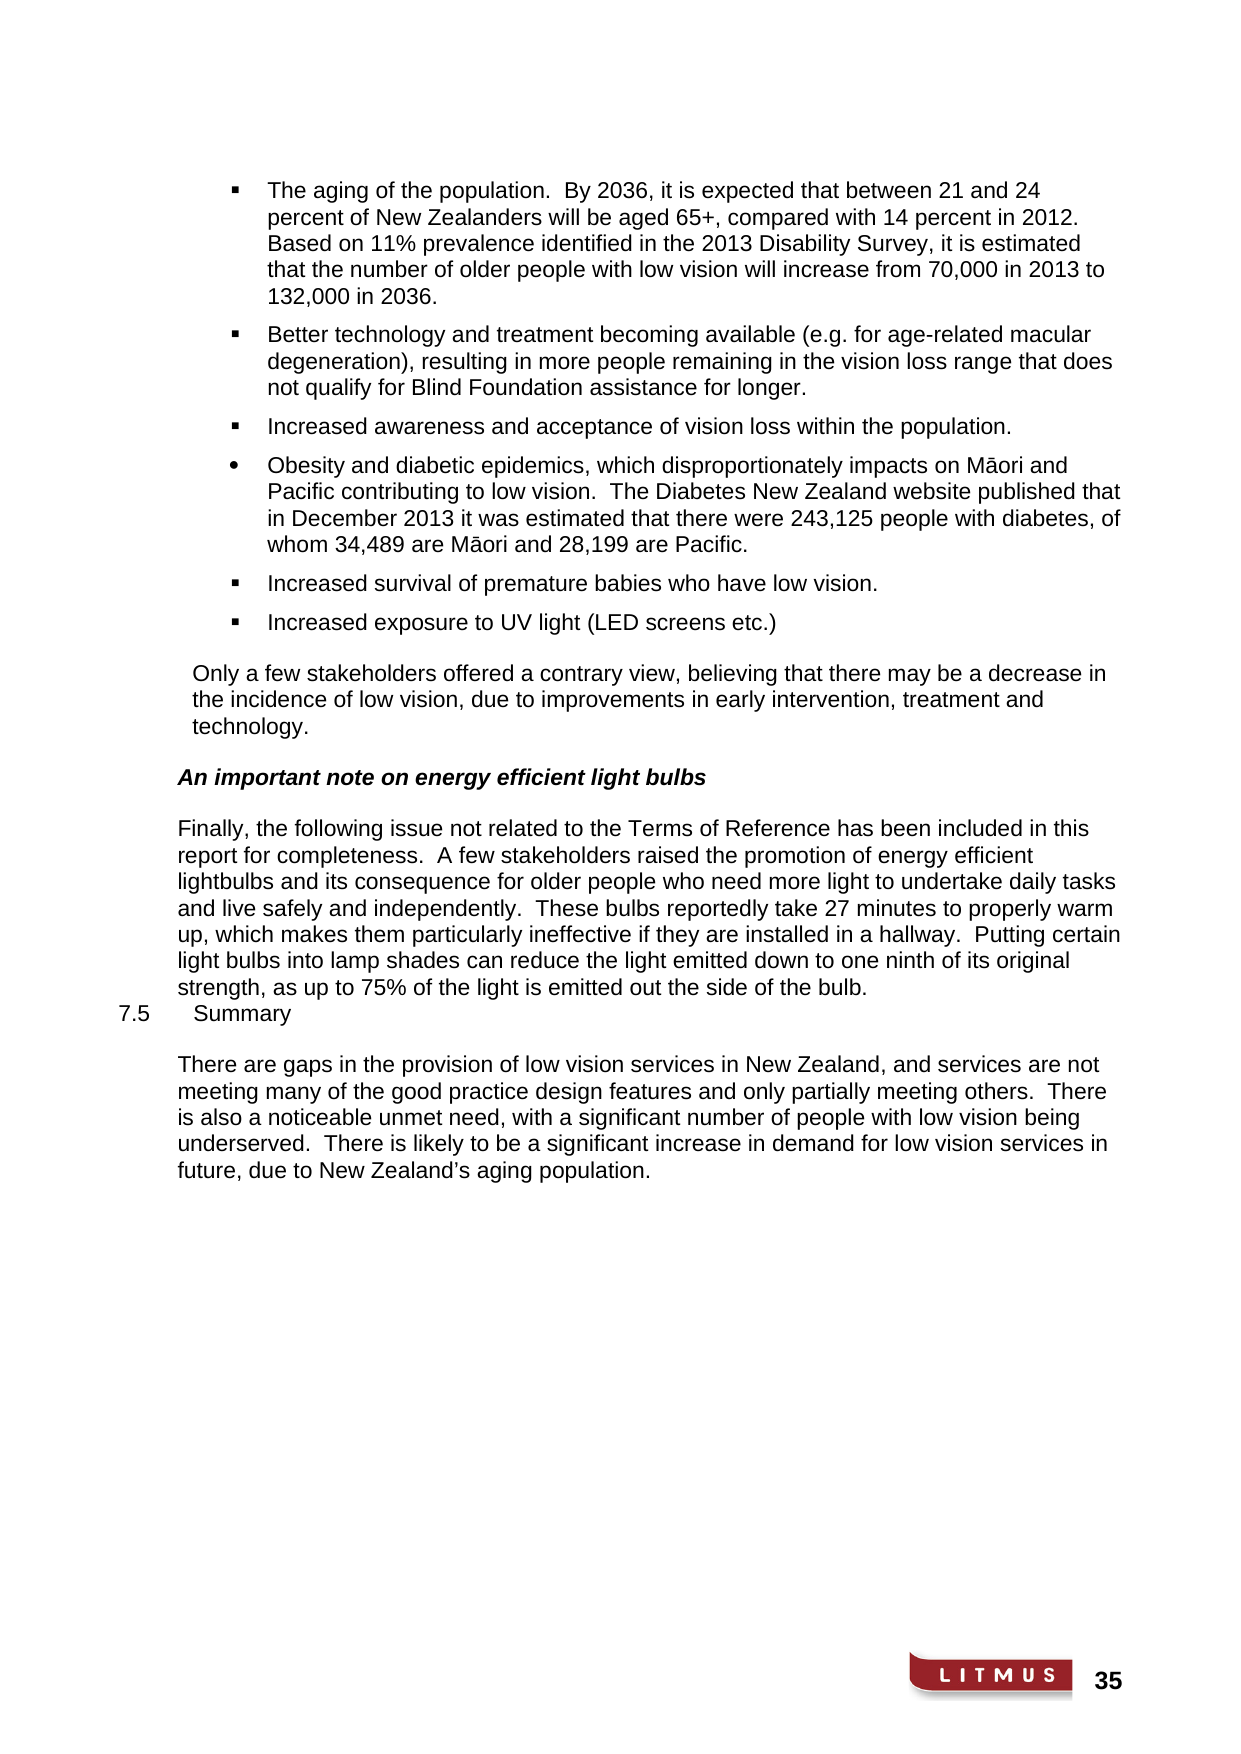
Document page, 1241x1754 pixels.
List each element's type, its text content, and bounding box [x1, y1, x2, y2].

text Only a few stakeholders offered a contrary view, believing that there may be a decrease in the incidence of low vision, due to improvements in early intervention, treatment and technology. [192, 660, 1122, 739]
subtitle An important note on energy efficient light bulbs [177, 764, 1122, 790]
list Increased survival of premature babies who have low vision. [230, 570, 1122, 596]
list Obesity and diabetic epidemics, which disproportionately impacts on Māori and Pacific contributing to low vision. The Diabetes New Zealand website published that in December 2013 it was estimated that there were 243,125 people with diabetes, of whom 34,489 are Māori and 28,199 are Pacific. [230, 452, 1122, 557]
picture [908, 1650, 1073, 1701]
text Finally, the following issue not related to the Terms of Reference has been included in this report for completeness. A few stakeholders raised the promotion of energy efficient lightbulbs and its consequence for older people who need more light to undertake daily tasks and live safely and independently. These bulbs reportedly take 27 minutes to properly warm up, which makes them particularly ineffective if they are installed in a hallway. Putting certain light bulbs into lamp shades can reduce the light emitted down to one ninth of its original strength, as up to 75% of the light is emitted out the side of the bulb. [177, 815, 1122, 1000]
list Better technology and treatment becoming available (e.g. for age-related macular degeneration), resulting in more people remaining in the vision loss range that does not qualify for Blind Foundation assistance for longer. [230, 321, 1122, 401]
list Increased awareness and acceptance of vision loss within the population. [230, 413, 1122, 439]
list Increased exposure to UV light (LED screens etc.) [230, 609, 1122, 635]
text 7.5 Summary [118, 1000, 1122, 1026]
text There are gaps in the provision of low vision services in New Zealand, and services are not meeting many of the good practice design features and only partially meeting others. There is also a noticeable unmet need, with a significant number of people with low vision being underserved. There is likely to be a significant increase in demand for low vision services in future, due to New Zealand’s aging population. [177, 1051, 1122, 1183]
list The aging of the population. By 2036, it is expected that between 21 and 24 percent of New Zealanders will be aged 65+, compared with 14 percent in 2012. Based on 11% prevalence identified in the 2013 Disability Survey, it is estimated that the number of older people with low vision will increase from 70,000 in 2013 to 132,000 in 2036. [230, 177, 1122, 309]
